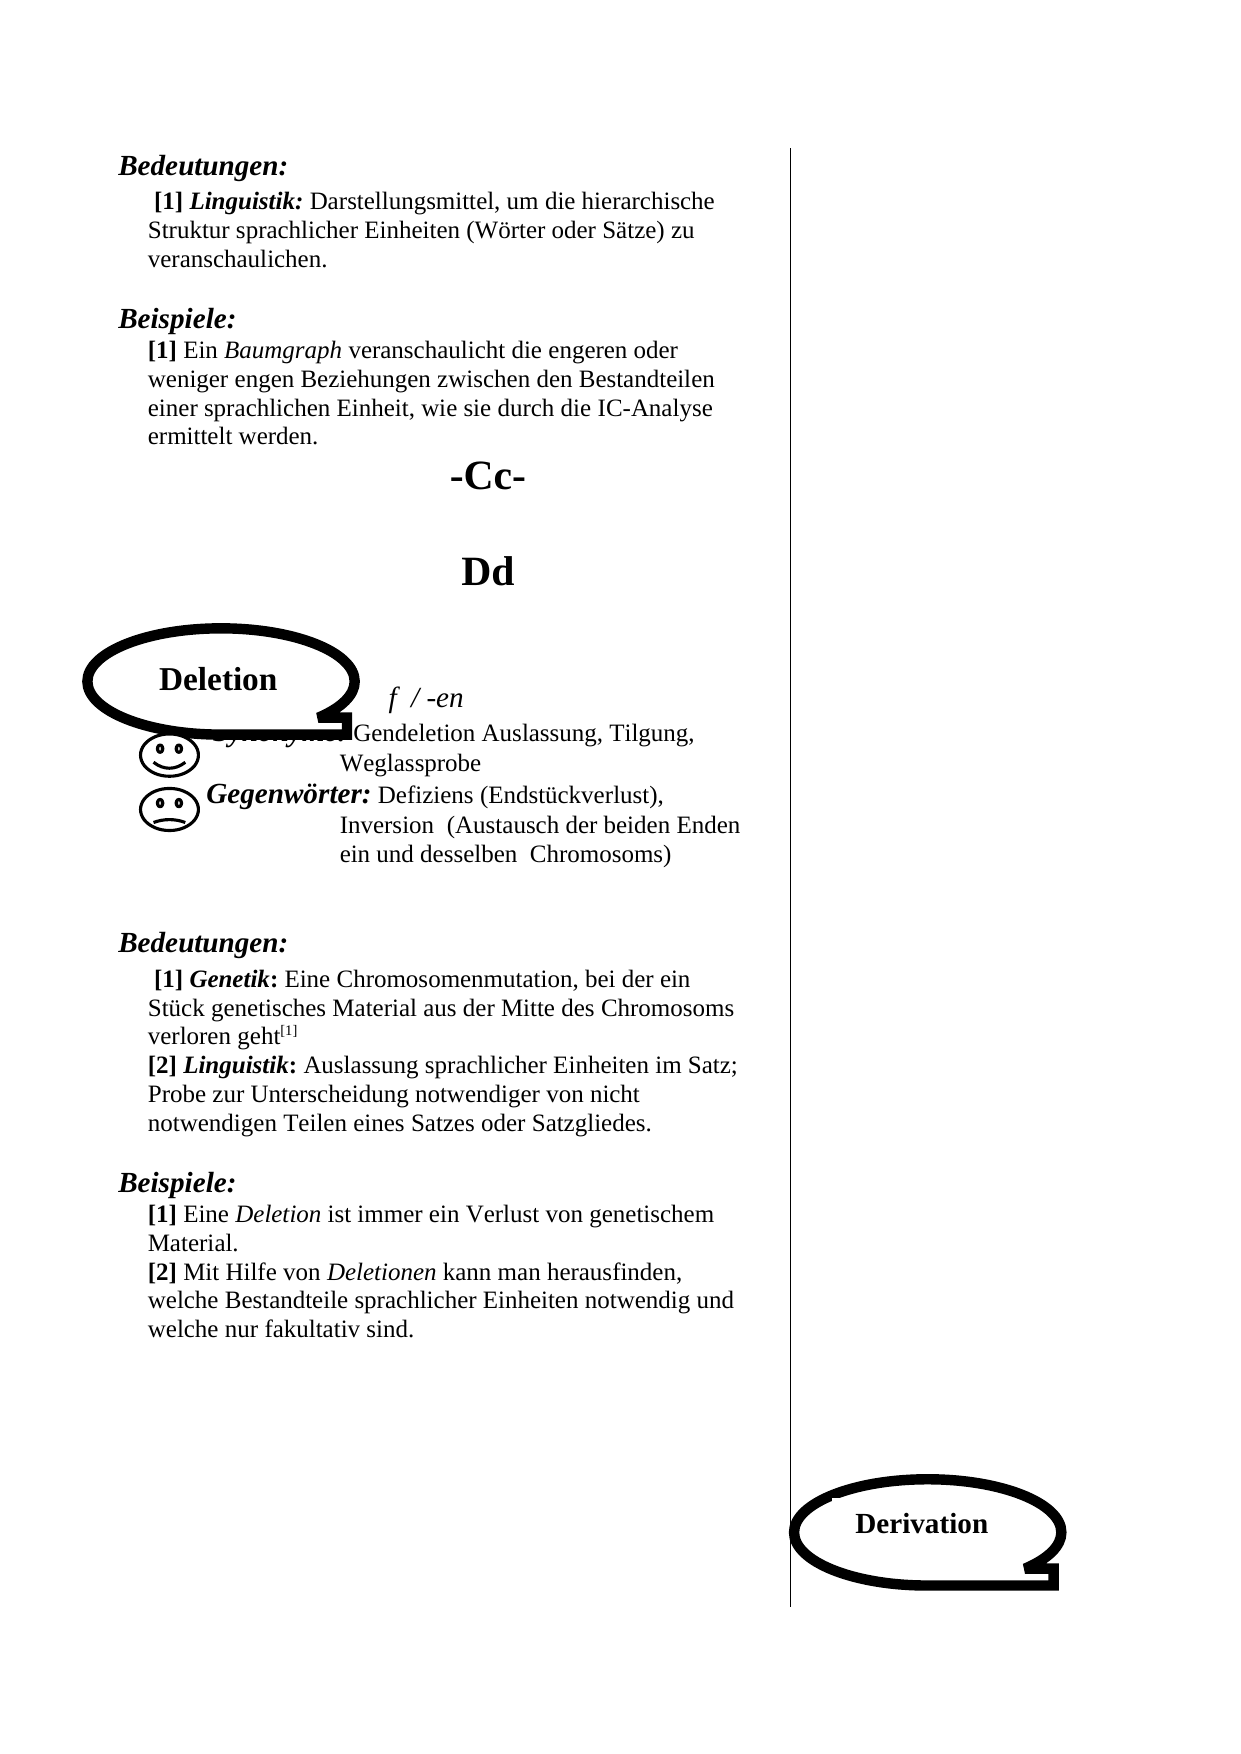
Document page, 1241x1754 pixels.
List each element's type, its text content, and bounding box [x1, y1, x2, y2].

text Beispiele: [118, 1166, 753, 1199]
text [1] Eine Deletion ist immer ein Verlust von genetischem Material. [148, 1199, 753, 1257]
text Gegenwörter: Defiziens (Endstückverlust), Inversion (Austausch der beiden Enden ein und desselben Chromosoms) [162, 776, 753, 867]
text Bedeutungen: [118, 925, 753, 959]
text f / -en [342, 681, 753, 714]
text -Cc- [223, 450, 753, 498]
text Dd [223, 546, 753, 594]
text [1] Genetik: Eine Chromosomenmutation, bei der ein Stück genetisches Material aus der Mitte des Chromosoms verloren geht[1] [148, 964, 753, 1050]
text [2] Mit Hilfe von Deletionen kann man herausfinden, welche Bestandteile sprachlicher Einheiten notwendig und welche nur fakultativ sind. [148, 1257, 753, 1343]
text [1] Linguistik: Darstellungsmittel, um die hierarchische Struktur sprachlicher Einheiten (Wörter oder Sätze) zu veranschaulichen. [148, 186, 753, 272]
text [1] Ein Baumgraph veranschaulicht die engeren oder weniger engen Beziehungen zwischen den Bestandteilen einer sprachlichen Einheit, wie sie durch die IC-Analyse ermittelt werden. [148, 335, 753, 450]
text Synonyme: Gendeletion Auslassung, Tilgung, Weglassprobe [185, 714, 753, 776]
text [2] Linguistik: Auslassung sprachlicher Einheiten im Satz; Probe zur Unterscheidung notwendiger von nicht notwendigen Teilen eines Satzes oder Satzgliedes. [148, 1050, 753, 1136]
text Beispiele: [118, 302, 753, 335]
text Bedeutungen: [118, 148, 753, 181]
